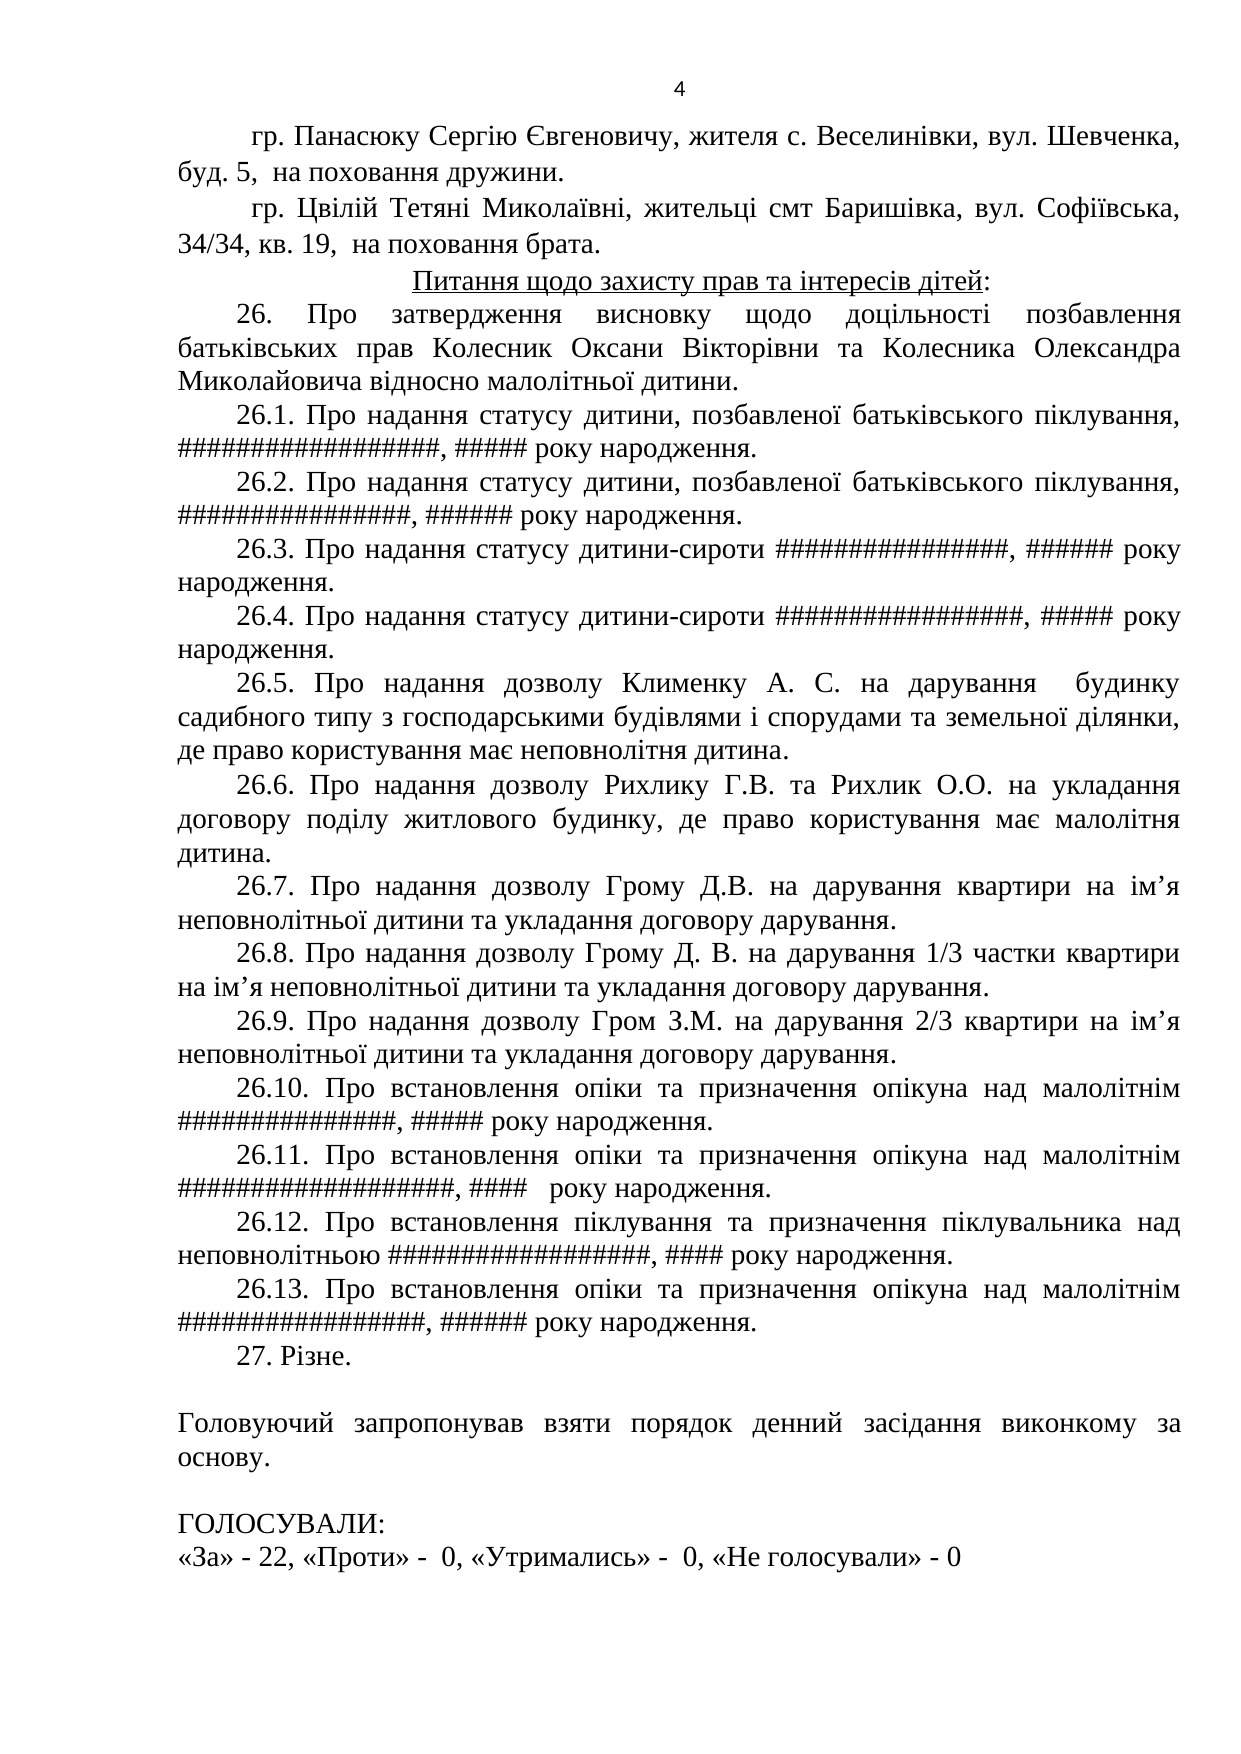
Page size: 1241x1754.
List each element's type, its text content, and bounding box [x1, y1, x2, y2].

text 26.3. Про надання статусу дитини-сироти ################, ###### року народження. [177, 531, 1181, 598]
text гр. Панасюку Сергію Євгеновичу, жителя с. Веселинівки, вул. Шевченка, буд. 5, на поховання дружини. [177, 118, 1181, 188]
text ГОЛОСУВАЛИ: [177, 1506, 1181, 1539]
text «За» - 22, «Проти» - 0, «Утримались» - 0, «Не голосували» - 0 [177, 1539, 1181, 1573]
text 26. Про затвердження висновку щодо доцільності позбавлення батьківських прав Колесник Оксани Вікторівни та Колесника Олександра Миколайовича відносно малолітньої дитини. [177, 296, 1181, 397]
text 26.4. Про надання статусу дитини-сироти #################, ##### року народження. [177, 598, 1181, 665]
text гр. Цвілій Тетяні Миколаївні, жительці смт Баришівка, вул. Софіївська, 34/34, кв. 19, на поховання брата. [177, 190, 1181, 260]
text 27. Різне. [177, 1338, 1181, 1372]
text 26.1. Про надання статусу дитини, позбавленої батьківського піклування, ##################, ##### року народження. [177, 397, 1181, 464]
text 26.11. Про встановлення опіки та призначення опікуна над малолітнім ###################, #### року народження. [177, 1137, 1181, 1204]
text 26.9. Про надання дозволу Гром З.М. на дарування 2/3 квартири на ім’я неповнолітньої дитини та укладання договору дарування. [177, 1003, 1181, 1070]
text 26.8. Про надання дозволу Грому Д. В. на дарування 1/3 частки квартири на ім’я неповнолітньої дитини та укладання договору дарування. [177, 936, 1181, 1003]
text 26.6. Про надання дозволу Рихлику Г.В. та Рихлик О.О. на укладання договору поділу житлового будинку, де право користування має малолітня дитина. [177, 766, 1181, 868]
text 26.7. Про надання дозволу Грому Д.В. на дарування квартири на ім’я неповнолітньої дитини та укладання договору дарування. [177, 868, 1181, 936]
text Питання щодо захисту прав та інтересів дітей: [177, 263, 1181, 296]
text 26.13. Про встановлення опіки та призначення опікуна над малолітнім #################, ###### року народження. [177, 1271, 1181, 1338]
text 26.5. Про надання дозволу Клименку А. С. на дарування будинку садибного типу з господарськими будівлями і спорудами та земельної ділянки, де право користування має неповнолітня дитина. [177, 665, 1181, 766]
text Головуючий запропонував взяти порядок денний засідання виконкому за основу. [177, 1405, 1181, 1472]
text 26.2. Про надання статусу дитини, позбавленої батьківського піклування, ################, ###### року народження. [177, 464, 1181, 531]
text 26.10. Про встановлення опіки та призначення опікуна над малолітнім ###############, ##### року народження. [177, 1070, 1181, 1137]
text 26.12. Про встановлення піклування та призначення піклувальника над неповнолітньою ##################, #### року народження. [177, 1204, 1181, 1271]
